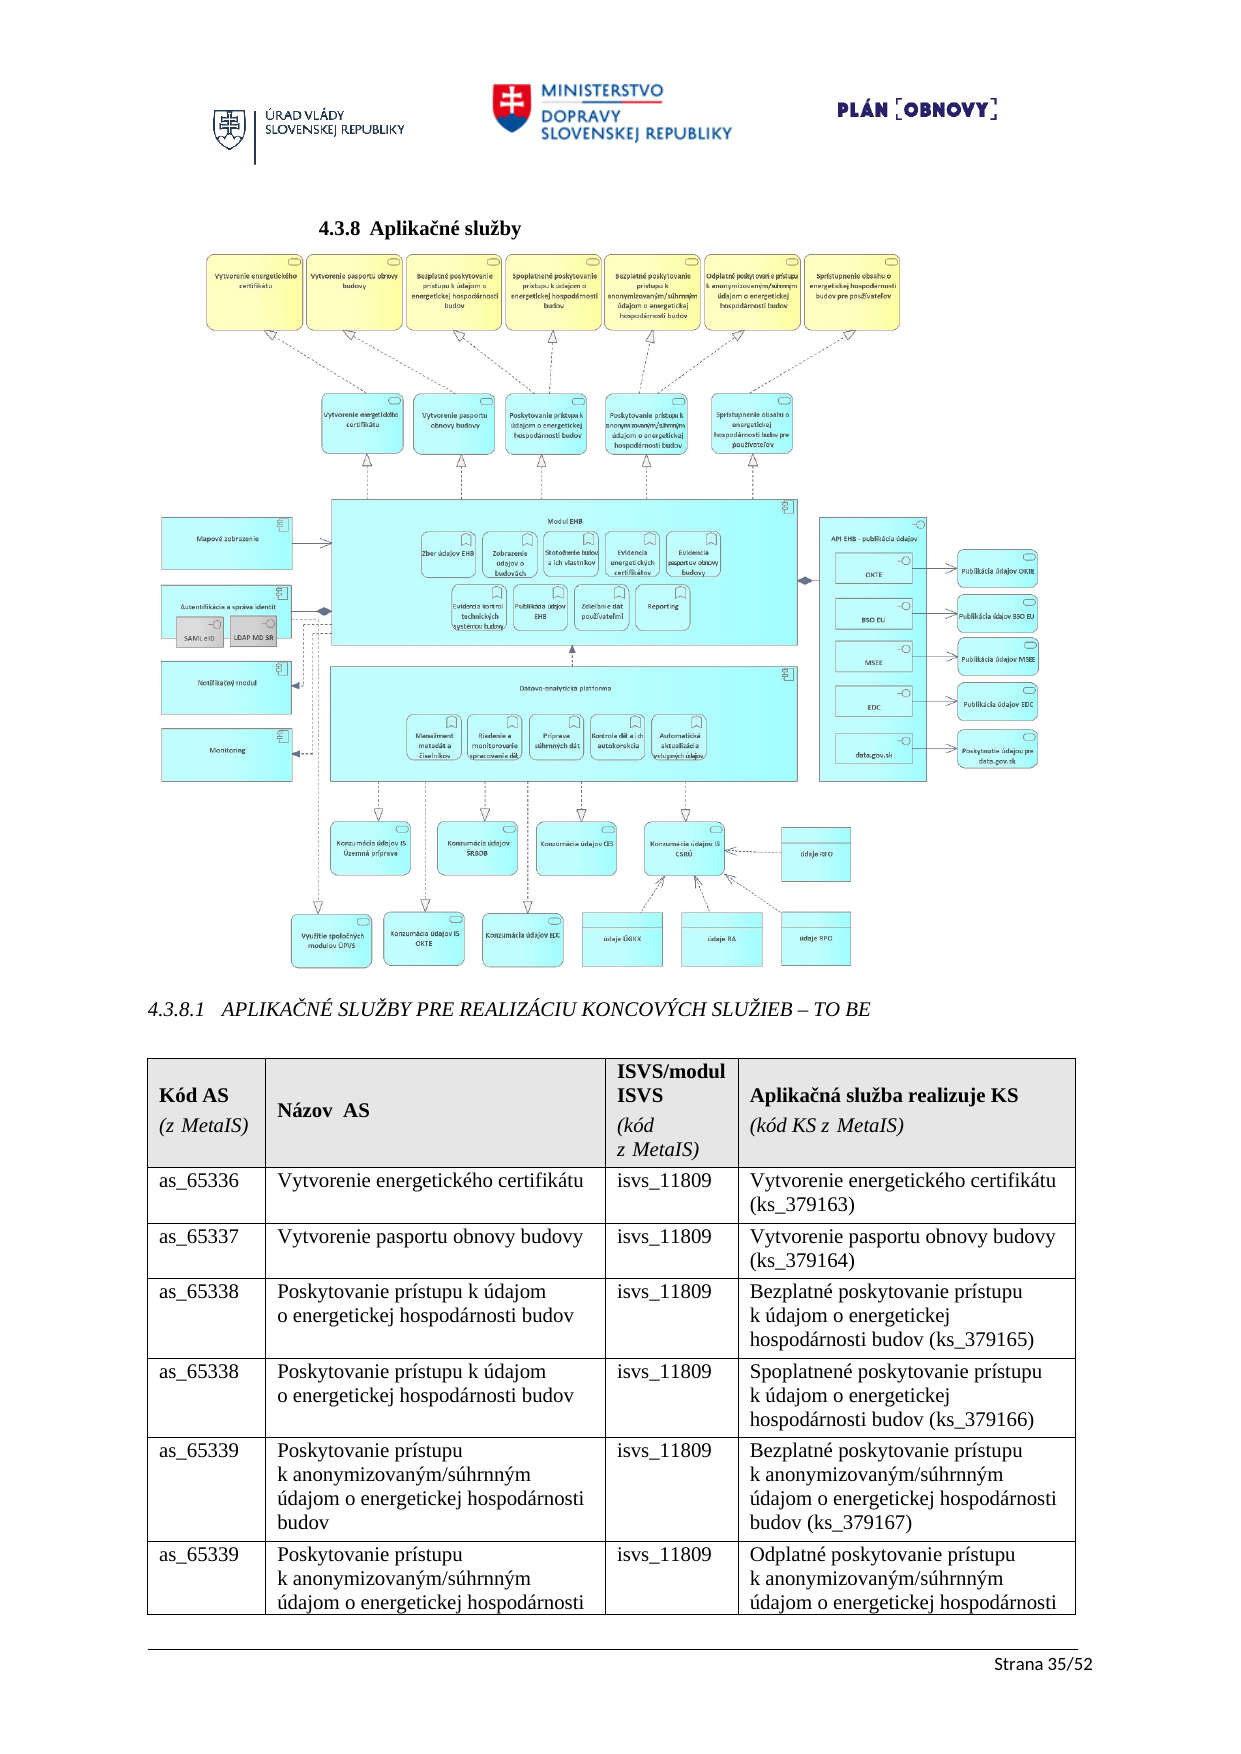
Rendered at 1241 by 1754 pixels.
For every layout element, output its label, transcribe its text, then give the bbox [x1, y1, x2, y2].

table_cell as_65339 [148, 1542, 265, 1614]
table_cell isvs_11809 [606, 1438, 738, 1541]
subtitle Aplikačné služby [318, 216, 1078, 240]
table_cell isvs_11809 [606, 1279, 738, 1358]
table_cell isvs_11809 [606, 1359, 738, 1437]
table_cell Vytvorenie energetického certifikátu (ks_379163) [739, 1168, 1075, 1223]
table_cell Poskytovanie prístupu k údajom o energetickej hospodárnosti budov [266, 1279, 605, 1358]
table_cell as_65336 [148, 1168, 265, 1223]
table_cell Poskytovanie prístupu k údajom o energetickej hospodárnosti budov [266, 1359, 605, 1437]
table_header Kód AS (z MetaIS) [148, 1059, 265, 1167]
table_cell Vytvorenie pasportu obnovy budovy [266, 1224, 605, 1278]
table_cell Spoplatnené poskytovanie prístupu k údajom o energetickej hospodárnosti budov (ks_379166) [739, 1359, 1075, 1437]
picture [826, 73, 1007, 144]
table_cell isvs_11809 [606, 1168, 738, 1223]
table_header Názov AS [266, 1059, 605, 1167]
table_cell Vytvorenie pasportu obnovy budovy (ks_379164) [739, 1224, 1075, 1278]
table_cell Odplatné poskytovanie prístupu k anonymizovaným/súhrnným údajom o energetickej hospodárnosti budov (ks_379168) [739, 1542, 1075, 1614]
table_cell as_65337 [148, 1224, 265, 1278]
table_cell Poskytovanie prístupu k anonymizovaným/súhrnným údajom o energetickej hospodárnosti budov [266, 1438, 605, 1541]
picture [488, 73, 737, 145]
picture [147, 246, 1051, 985]
subtitle Aplikačné služby pre realizáciu koncových služieb – TO BE [148, 997, 1078, 1021]
table_header Aplikačná služba realizuje KS (kód KS z MetaIS) [739, 1059, 1075, 1167]
table_cell Vytvorenie energetického certifikátu [266, 1168, 605, 1223]
table_cell isvs_11809 [606, 1542, 738, 1614]
picture [192, 90, 430, 179]
table_cell as_65338 [148, 1359, 265, 1437]
table_cell Bezplatné poskytovanie prístupu k údajom o energetickej hospodárnosti budov (ks_379165) [739, 1279, 1075, 1358]
table_cell Bezplatné poskytovanie prístupu k anonymizovaným/súhrnným údajom o energetickej hospodárnosti budov (ks_379167) [739, 1438, 1075, 1541]
table_cell as_65338 [148, 1279, 265, 1358]
table_cell isvs_11809 [606, 1224, 738, 1278]
table_cell as_65339 [148, 1438, 265, 1541]
table_cell Poskytovanie prístupu k anonymizovaným/súhrnným údajom o energetickej hospodárnosti budov [266, 1542, 605, 1614]
table_header ISVS/modul ISVS (kód z MetaIS) [606, 1059, 738, 1167]
